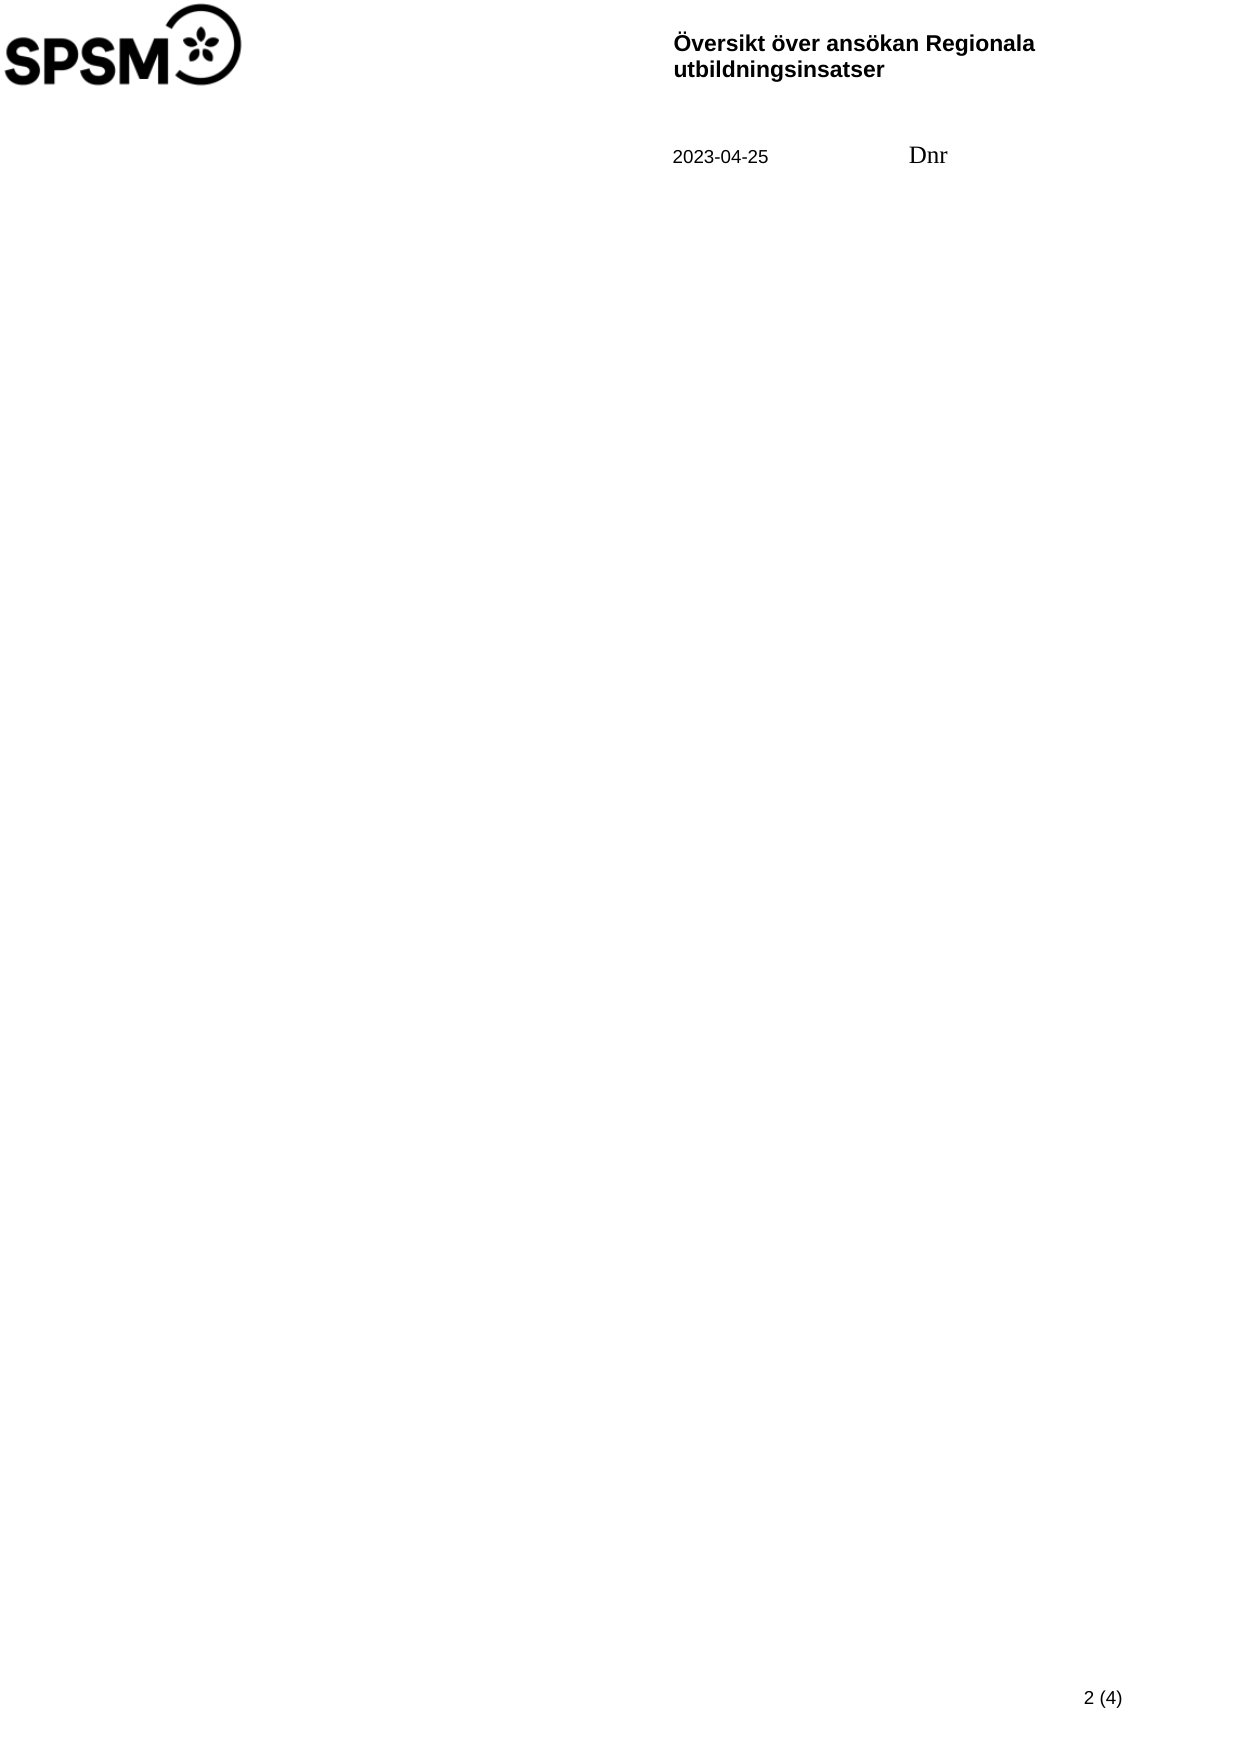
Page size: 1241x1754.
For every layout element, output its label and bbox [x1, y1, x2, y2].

picture [0, 0, 246, 90]
